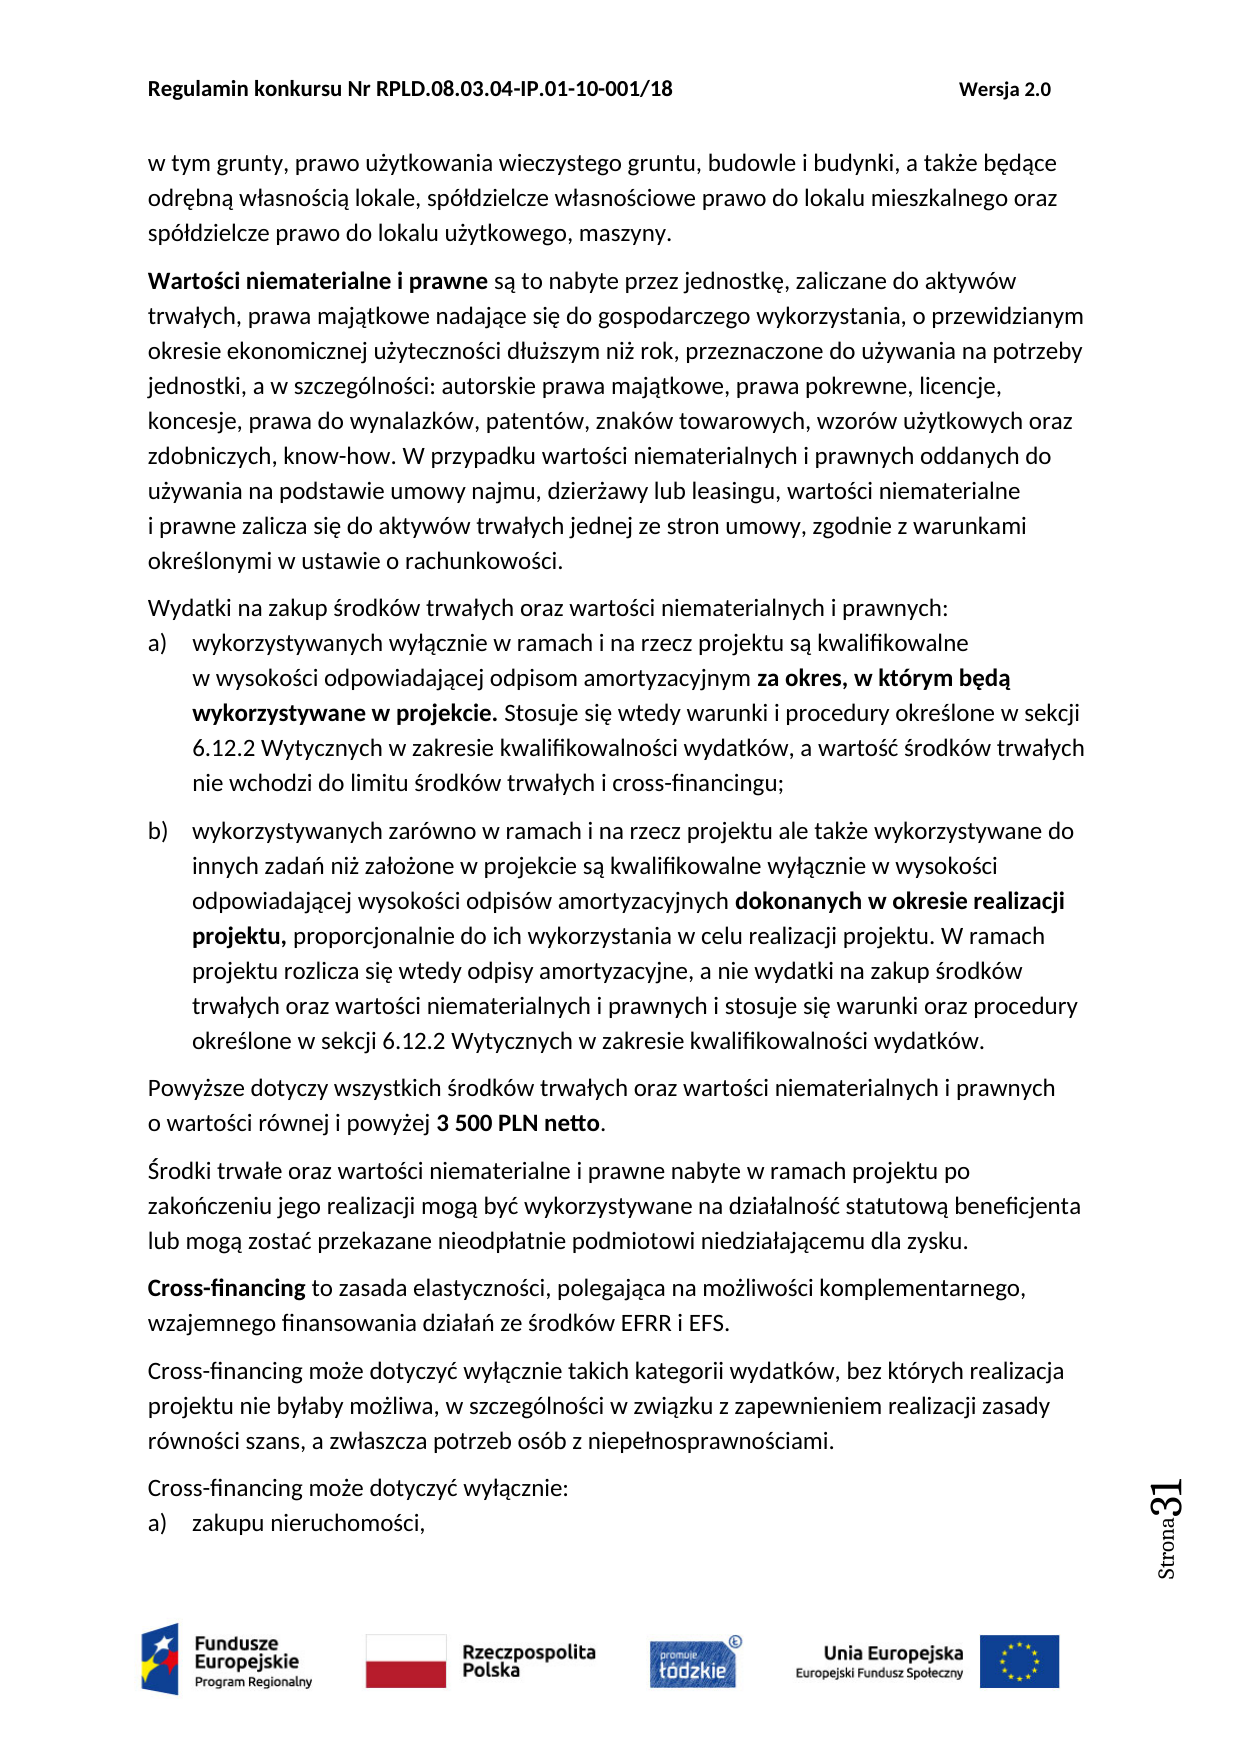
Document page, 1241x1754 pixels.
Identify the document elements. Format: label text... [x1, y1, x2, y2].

text Wydatki na zakup środków trwałych oraz wartości niematerialnych i prawnych: [148, 593, 1093, 623]
list wykorzystywanych zarówno w ramach i na rzecz projektu ale także wykorzystywane do innych zadań niż założone w projekcie są kwalifikowalne wyłącznie w wysokości odpowiadającej wysokości odpisów amortyzacyjnych dokonanych w okresie realizacji projektu, proporcjonalnie do ich wykorzystania w celu realizacji projektu. W ramach projektu rozlicza się wtedy odpisy amortyzacyjne, a nie wydatki na zakup środków trwałych oraz wartości niematerialnych i prawnych i stosuje się warunki oraz procedury określone w sekcji 6.12.2 Wytycznych w zakresie kwalifikowalności wydatków. [148, 815, 1093, 1056]
list zakupu nieruchomości, [148, 1508, 1093, 1538]
list wykorzystywanych wyłącznie w ramach i na rzecz projektu są kwalifikowalne w wysokości odpowiadającej odpisom amortyzacyjnym za okres, w którym będą wykorzystywane w projekcie. Stosuje się wtedy warunki i procedury określone w sekcji 6.12.2 Wytycznych w zakresie kwalifikowalności wydatków, a wartość środków trwałych nie wchodzi do limitu środków trwałych i cross-financingu; [148, 628, 1093, 798]
text Wartości niematerialne i prawne są to nabyte przez jednostkę, zaliczane do aktywów trwałych, prawa majątkowe nadające się do gospodarczego wykorzystania, o przewidzianym okresie ekonomicznej użyteczności dłuższym niż rok, przeznaczone do używania na potrzeby jednostki, a w szczególności: autorskie prawa majątkowe, prawa pokrewne, licencje, koncesje, prawa do wynalazków, patentów, znaków towarowych, wzorów użytkowych oraz zdobniczych, know-how. W przypadku wartości niematerialnych i prawnych oddanych do używania na podstawie umowy najmu, dzierżawy lub leasingu, wartości niematerialne i prawne zalicza się do aktywów trwałych jednej ze stron umowy, zgodnie z warunkami określonymi w ustawie o rachunkowości. [148, 265, 1093, 576]
text Cross-financing to zasada elastyczności, polegająca na możliwości komplementarnego, wzajemnego finansowania działań ze środków EFRR i EFS. [148, 1273, 1093, 1338]
text Powyższe dotyczy wszystkich środków trwałych oraz wartości niematerialnych i prawnych o wartości równej i powyżej 3 500 PLN netto. [148, 1073, 1093, 1138]
text Cross-financing może dotyczyć wyłącznie: [148, 1473, 1093, 1503]
text Środki trwałe oraz wartości niematerialne i prawne nabyte w ramach projektu po zakończeniu jego realizacji mogą być wykorzystywane na działalność statutową beneficjenta lub mogą zostać przekazane nieodpłatnie podmiotowi niedziałającemu dla zysku. [148, 1155, 1093, 1256]
picture [53, 1561, 1105, 1751]
text Cross-financing może dotyczyć wyłącznie takich kategorii wydatków, bez których realizacja projektu nie byłaby możliwa, w szczególności w związku z zapewnieniem realizacji zasady równości szans, a zwłaszcza potrzeb osób z niepełnosprawnościami. [148, 1355, 1093, 1456]
